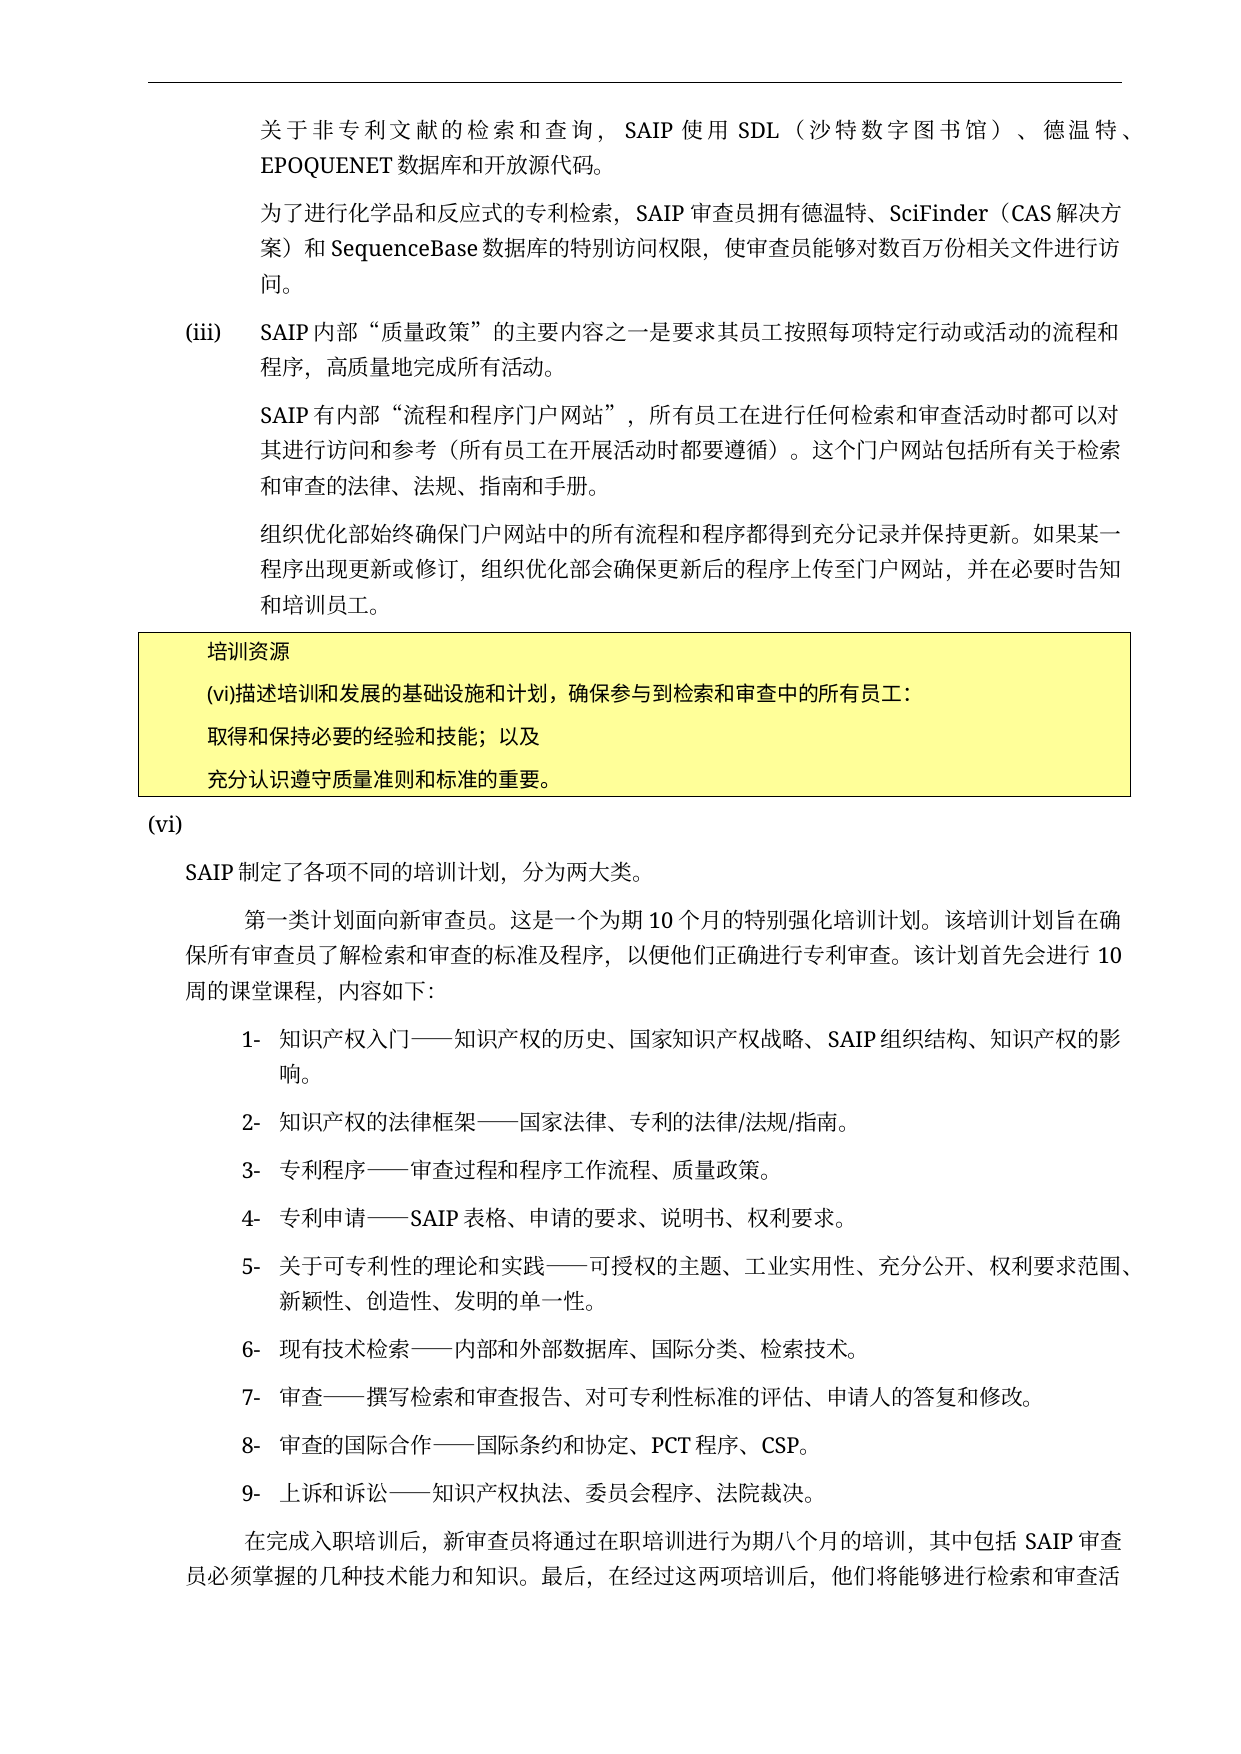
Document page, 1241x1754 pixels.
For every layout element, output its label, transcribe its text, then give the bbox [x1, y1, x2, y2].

list 专利申请——SAIP表格、申请的要求、说明书、权利要求。 [241, 1197, 1122, 1233]
list 关于可专利性的理论和实践——可授权的主题、工业实用性、充分公开、权利要求范围、新颖性、创造性、发明的单一性。 [241, 1245, 1122, 1316]
list 审查的国际合作——国际条约和协定、PCT程序、CSP。 [241, 1424, 1122, 1460]
text (vi)描述培训和发展的基础设施和计划，确保参与到检索和审查中的所有员工： [139, 674, 1130, 708]
list 知识产权入门——知识产权的历史、国家知识产权战略、SAIP组织结构、知识产权的影‍响。 [241, 1018, 1122, 1089]
text (vi) [148, 809, 1122, 839]
text 取得和保持必要的经验和技能；以及 [139, 717, 1130, 751]
list 审查——撰写检索和审查报告、对可专利性标准的评估、申请人的答复和修改。 [241, 1376, 1122, 1412]
list 关于非专利文献的检索和查询，SAIP使用SDL（沙特数字图书馆）、德温特、EPOQUENET数据库和开放源代码。 [260, 109, 1122, 180]
list 现有技术检索——内部和外部数据库、国际分类、检索技术。 [241, 1328, 1122, 1364]
list 为了进行化学品和反应式的专利检索，SAIP 审查员拥有德温特、SciFinder（CAS解决方案）和SequenceBase数据库的特别访问权限，使审查员能够对数百万份相关文件进行访问。 [260, 192, 1122, 298]
list SAIP有内部“流程和程序门户网站”，所有员工在进行任何检索和审查活动时都可以对其进行访问和参考（所有员工在开展活动时都要遵循）。这个门户网站包括所有关于检索和审查的法律、法规、指南和手册。 [260, 394, 1122, 501]
text 充分认识遵守质量准则和标准的重要。 [139, 760, 1130, 796]
text 培训资源 [139, 633, 1130, 665]
list 上诉和诉讼——知识产权执法、委员会程序、法院裁决。 [241, 1472, 1122, 1508]
list 组织优化部始终确保门户网站中的所有流程和程序都得到充分记录并保持更新。如果某一程序出现更新或修订，组织优化部会确保更新后的程序上传至门户网站，并在必要时告知和培训员工。 [260, 513, 1122, 619]
list 知识产权的法律框架——国家法律、专利的法律/法规/指南。 [241, 1101, 1122, 1137]
list 专利程序——审查过程和程序工作流程、质量政策。 [241, 1149, 1122, 1185]
text 第一类计划面向新审查员。这是一个为期10个月的特别强化培训计划。该培训计划旨在确保所有审查员了解检索和审查的标准及程序，以便他们正确进行专利审查。该计划首先会进行10周的课堂课程，内容如下： [185, 899, 1122, 1006]
text SAIP制定了各项不同的培训计划，分为两大类。 [148, 851, 1122, 887]
list SAIP内部“质量政策”的主要内容之一是要求其员工按照每项特定行动或活动的流程和程序，高质量地完成所有活动。 [185, 311, 1122, 382]
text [185, 1520, 1122, 1591]
